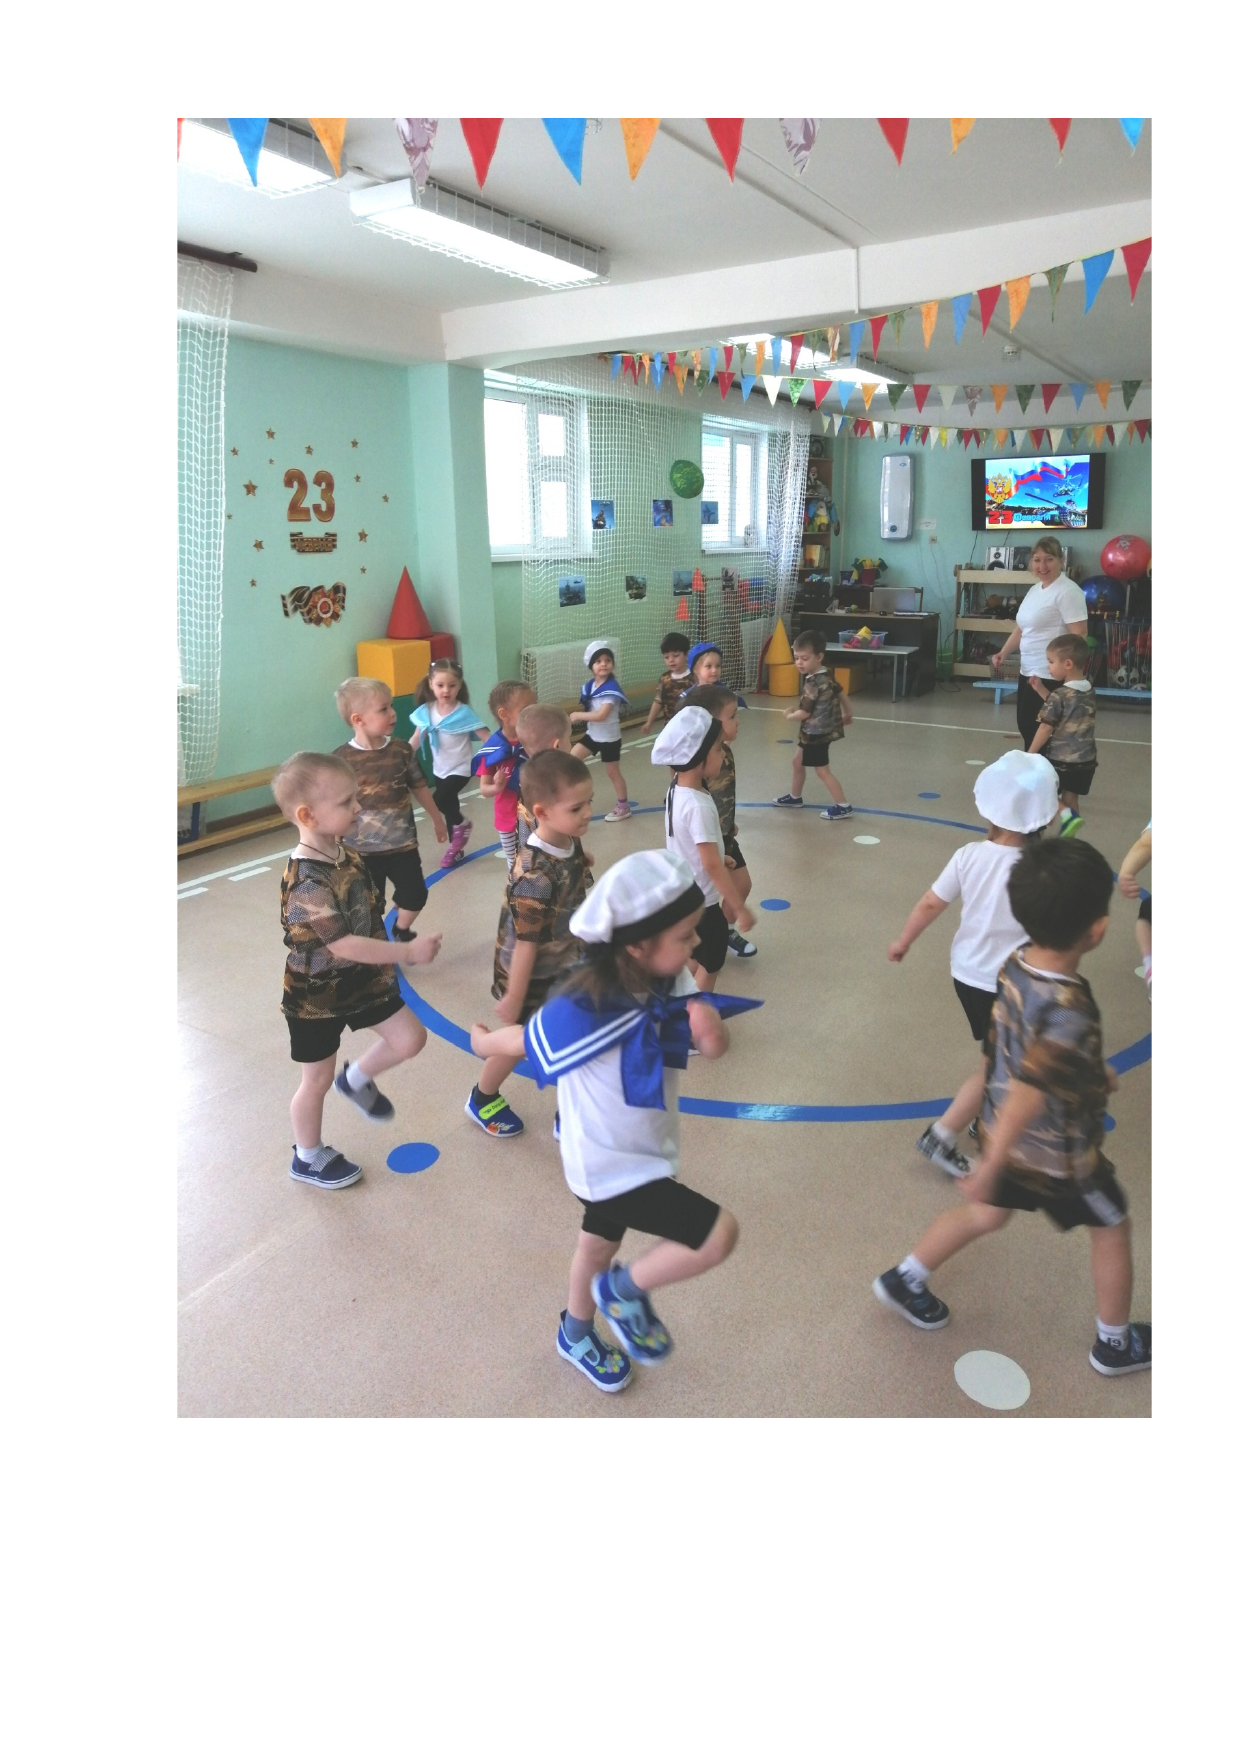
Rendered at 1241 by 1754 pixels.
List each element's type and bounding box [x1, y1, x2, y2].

picture [177, 118, 1152, 1418]
